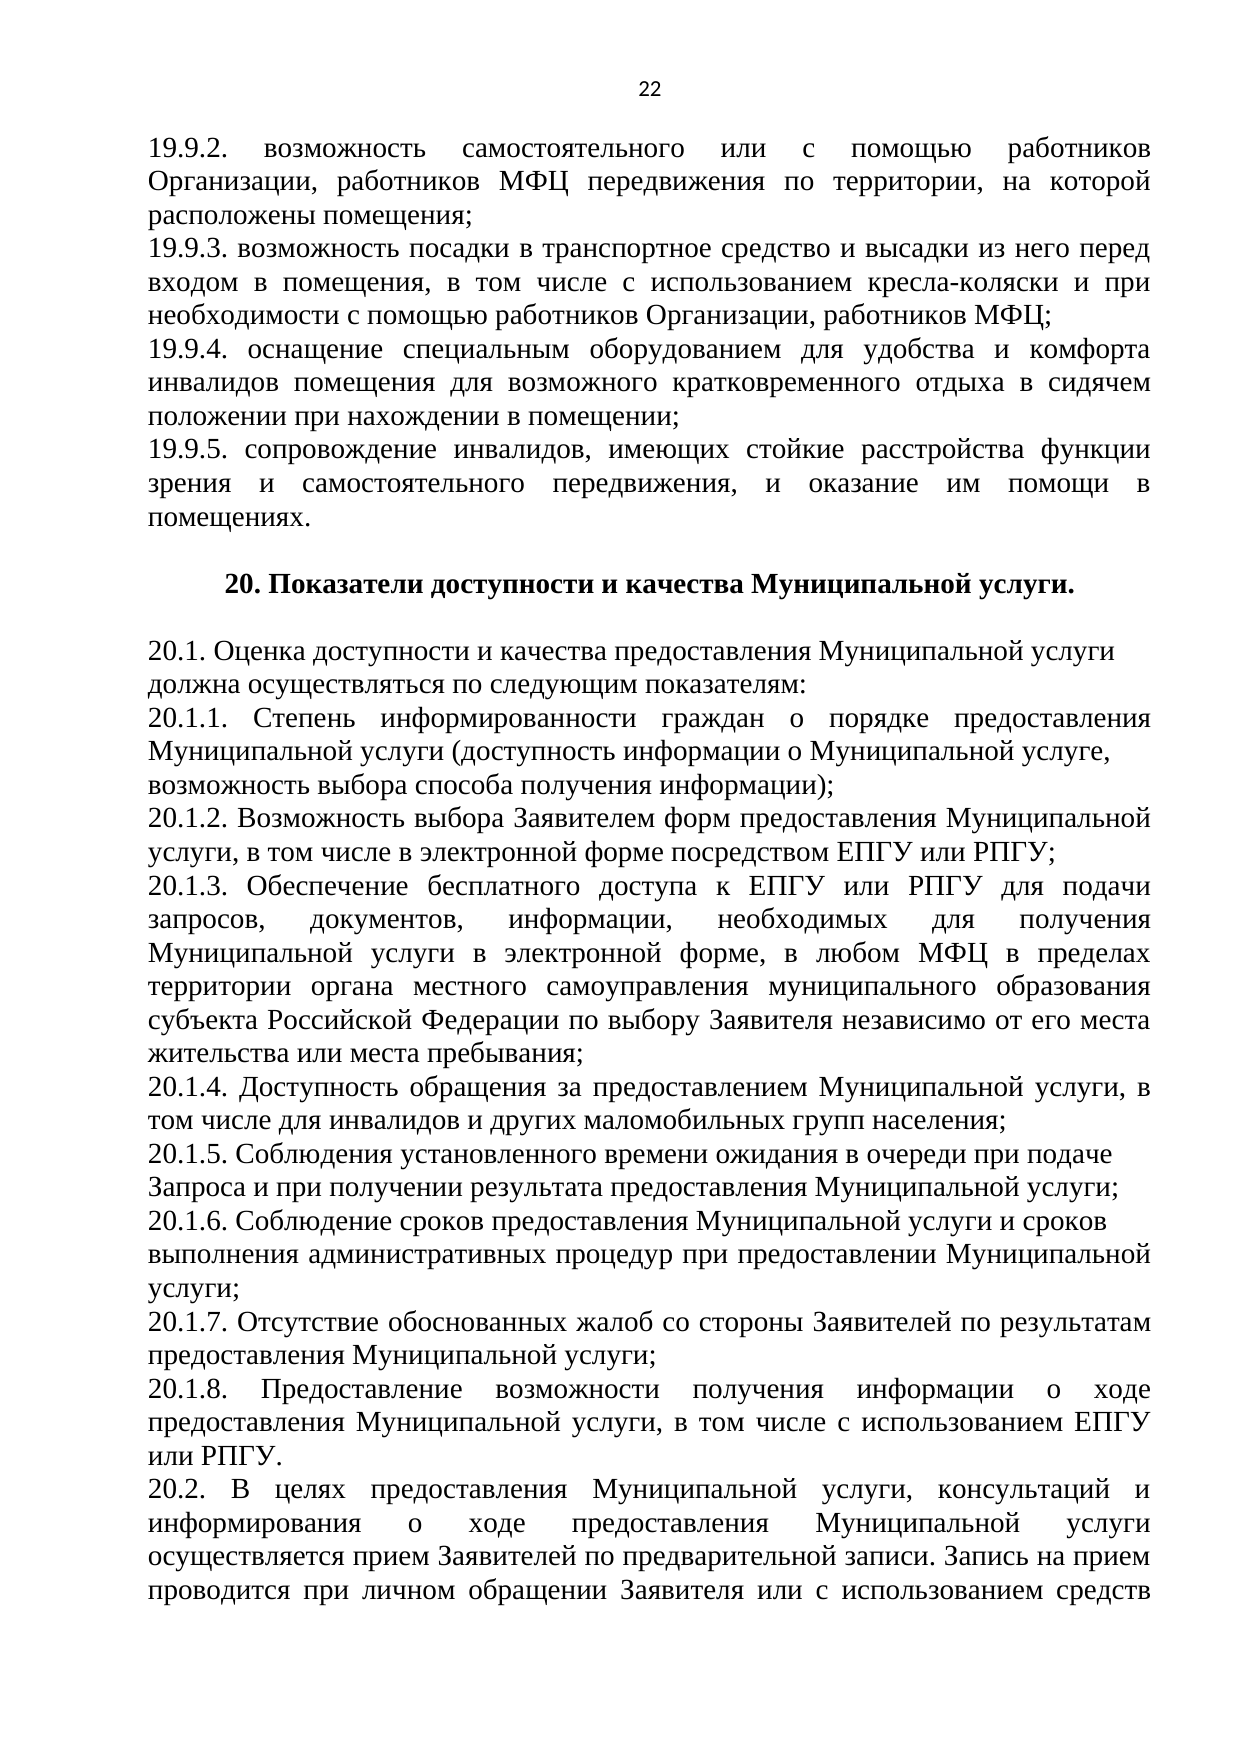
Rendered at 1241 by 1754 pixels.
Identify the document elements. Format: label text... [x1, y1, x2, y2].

text Запроса и при получении результата предоставления Муниципальной услуги; [148, 1169, 1152, 1203]
text 19.9.3. возможность посадки в транспортное средство и высадки из него перед входом в помещения, в том числе с использованием кресла-коляски и при необходимости с помощью работников Организации, работников МФЦ; [148, 230, 1152, 331]
text должна осуществляться по следующим показателям: [148, 666, 1152, 700]
text 19.9.4. оснащение специальным оборудованием для удобства и комфорта инвалидов помещения для возможного кратковременного отдыха в сидячем положении при нахождении в помещении; [148, 331, 1152, 432]
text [148, 1471, 1152, 1606]
text 20.1.6. Соблюдение сроков предоставления Муниципальной услуги и сроков [148, 1203, 1152, 1237]
text 20.1.8. Предоставление возможности получения информации о ходе предоставления Муниципальной услуги, в том числе с использованием ЕПГУ или РПГУ. [148, 1371, 1152, 1471]
text 20.1.1. Степень информированности граждан о порядке предоставления Муниципальной услуги (доступность информации о Муниципальной услуге, [148, 700, 1152, 767]
text 20.1.4. Доступность обращения за предоставлением Муниципальной услуги, в том числе для инвалидов и других маломобильных групп населения; [148, 1069, 1152, 1136]
text 19.9.2. возможность самостоятельного или с помощью работников Организации, работников МФЦ передвижения по территории, на которой расположены помещения; [148, 130, 1152, 230]
text 20.1.7. Отсутствие обоснованных жалоб со стороны Заявителей по результатам предоставления Муниципальной услуги; [148, 1304, 1152, 1371]
text 20.1.5. Соблюдения установленного времени ожидания в очереди при подаче [148, 1136, 1152, 1169]
text 20.1. Оценка доступности и качества предоставления Муниципальной услуги [148, 633, 1152, 666]
text 20.1.3. Обеспечение бесплатного доступа к ЕПГУ или РПГУ для подачи запросов, документов, информации, необходимых для получения Муниципальной услуги в электронной форме, в любом МФЦ в пределах территории органа местного самоуправления муниципального образования субъекта Российской Федерации по выбору Заявителя независимо от его места жительства или места пребывания; [148, 868, 1152, 1069]
text 19.9.5. сопровождение инвалидов, имеющих стойкие расстройства функции зрения и самостоятельного передвижения, и оказание им помощи в помещениях. [148, 432, 1152, 532]
text возможность выбора способа получения информации); [148, 767, 1152, 801]
text выполнения административных процедур при предоставлении Муниципальной услуги; [148, 1237, 1152, 1304]
text 20. Показатели доступности и качества Муниципальной услуги. [148, 566, 1152, 599]
text 20.1.2. Возможность выбора Заявителем форм предоставления Муниципальной услуги, в том числе в электронной форме посредством ЕПГУ или РПГУ; [148, 801, 1152, 868]
